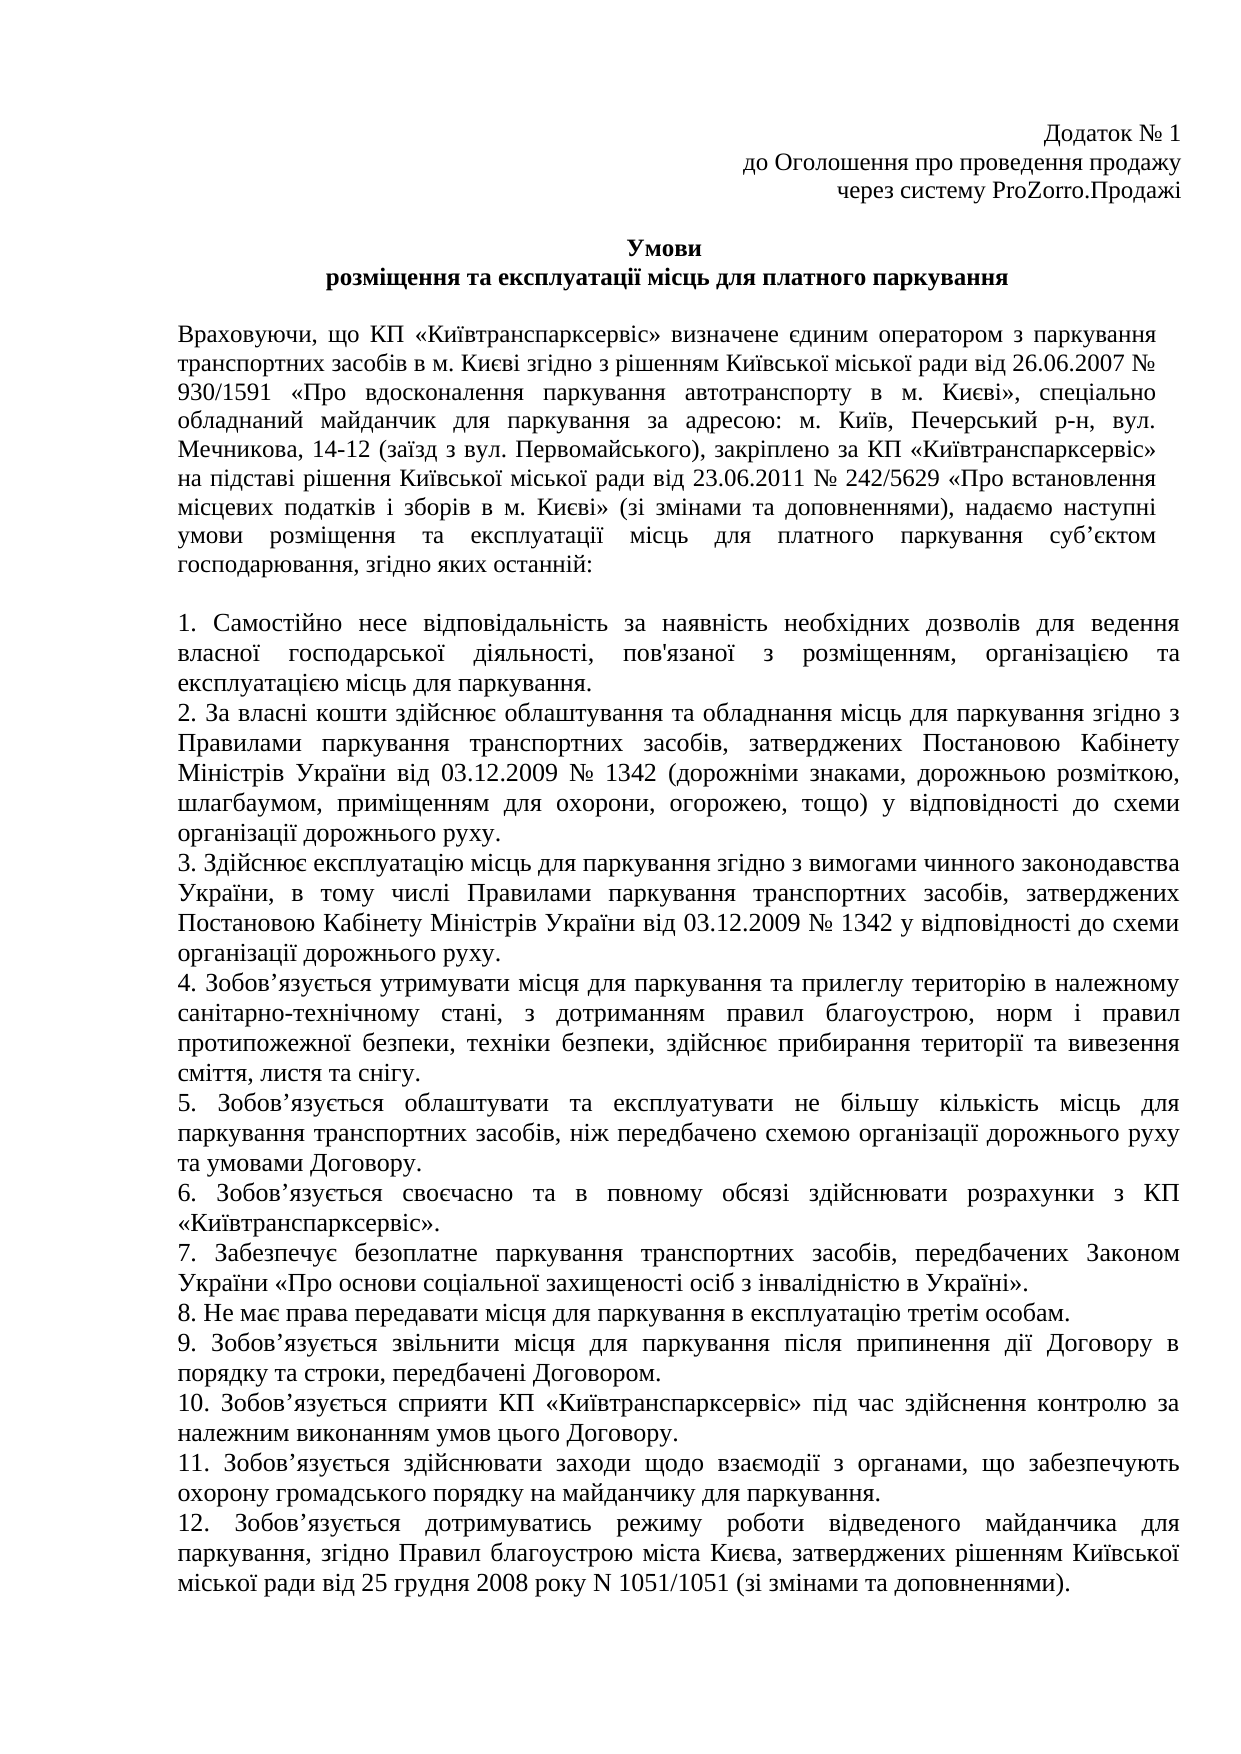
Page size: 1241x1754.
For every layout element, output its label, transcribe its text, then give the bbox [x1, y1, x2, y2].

text 10. Зобов’язується сприяти КП «Київтранспарксервіс» під час здійснення контролю за належним виконанням умов цього Договору. [177, 1387, 1181, 1447]
text Умови розміщення та експлуатації місць для платного паркування [177, 233, 1157, 291]
text 2. За власні кошти здійснює облаштування та обладнання місць для паркування згідно з Правилами паркування транспортних засобів, затверджених Постановою Кабінету Міністрів України від 03.12.2009 № 1342 (дорожніми знаками, дорожньою розміткою, шлагбаумом, приміщенням для охорони, огорожею, тощо) у відповідності до схеми організації дорожнього руху. [177, 697, 1181, 847]
text до Оголошення про проведення продажу через систему ProZorro.Продажі [620, 147, 1181, 204]
text 4. Зобов’язується утримувати місця для паркування та прилеглу територію в належному санітарно-технічному стані, з дотриманням правил благоустрою, норм і правил протипожежної безпеки, техніки безпеки, здійснює прибирання території та вивезення сміття, листя та снігу. [177, 967, 1181, 1087]
text 7. Забезпечує безоплатне паркування транспортних засобів, передбачених Законом України «Про основи соціальної захищеності осіб з інвалідністю в Україні». [177, 1237, 1181, 1297]
text Враховуючи, що КП «Київтранспарксервіс» визначене єдиним оператором з паркування транспортних засобів в м. Києві згідно з рішенням Київської міської ради від 26.06.2007 № 930/1591 «Про вдосконалення паркування автотранспорту в м. Києві», спеціально обладнаний майданчик для паркування за адресою: м. Київ, Печерський р-н, вул. Мечникова, 14-12 (заїзд з вул. Первомайського), закріплено за КП «Київтранспарксервіс» на підставі рішення Київської міської ради від 23.06.2011 № 242/5629 «Про встановлення місцевих податків і зборів в м. Києві» (зі змінами та доповненнями), надаємо наступні умови розміщення та експлуатації місць для платного паркування суб’єктом господарювання, згідно яких останній: [177, 319, 1157, 578]
text 3. Здійснює експлуатацію місць для паркування згідно з вимогами чинного законодавства України, в тому числі Правилами паркування транспортних засобів, затверджених Постановою Кабінету Міністрів України від 03.12.2009 № 1342 у відповідності до схеми організації дорожнього руху. [177, 847, 1181, 967]
text 5. Зобов’язується облаштувати та експлуатувати не більшу кількість місць для паркування транспортних засобів, ніж передбачено схемою організації дорожнього руху та умовами Договору. [177, 1087, 1181, 1177]
text Додаток № 1 [177, 118, 1181, 147]
text 1. Самостійно несе відповідальність за наявність необхідних дозволів для ведення власної господарської діяльності, пов'язаної з розміщенням, організацією та експлуатацією місць для паркування. [177, 607, 1181, 697]
text 9. Зобов’язується звільнити місця для паркування після припинення дії Договору в порядку та строки, передбачені Договором. [177, 1327, 1181, 1387]
text 8. Не має права передавати місця для паркування в експлуатацію третім особам. [177, 1297, 1181, 1327]
text 11. Зобов’язується здійснювати заходи щодо взаємодії з органами, що забезпечують охорону громадського порядку на майданчику для паркування. [177, 1447, 1181, 1507]
text 12. Зобов’язується дотримуватись режиму роботи відведеного майданчика для паркування, згідно Правил благоустрою міста Києва, затверджених рішенням Київської міської ради від 25 грудня 2008 року N 1051/1051 (зі змінами та доповненнями). [177, 1507, 1181, 1597]
text 6. Зобов’язується своєчасно та в повному обсязі здійснювати розрахунки з КП «Київтранспарксервіс». [177, 1177, 1181, 1237]
